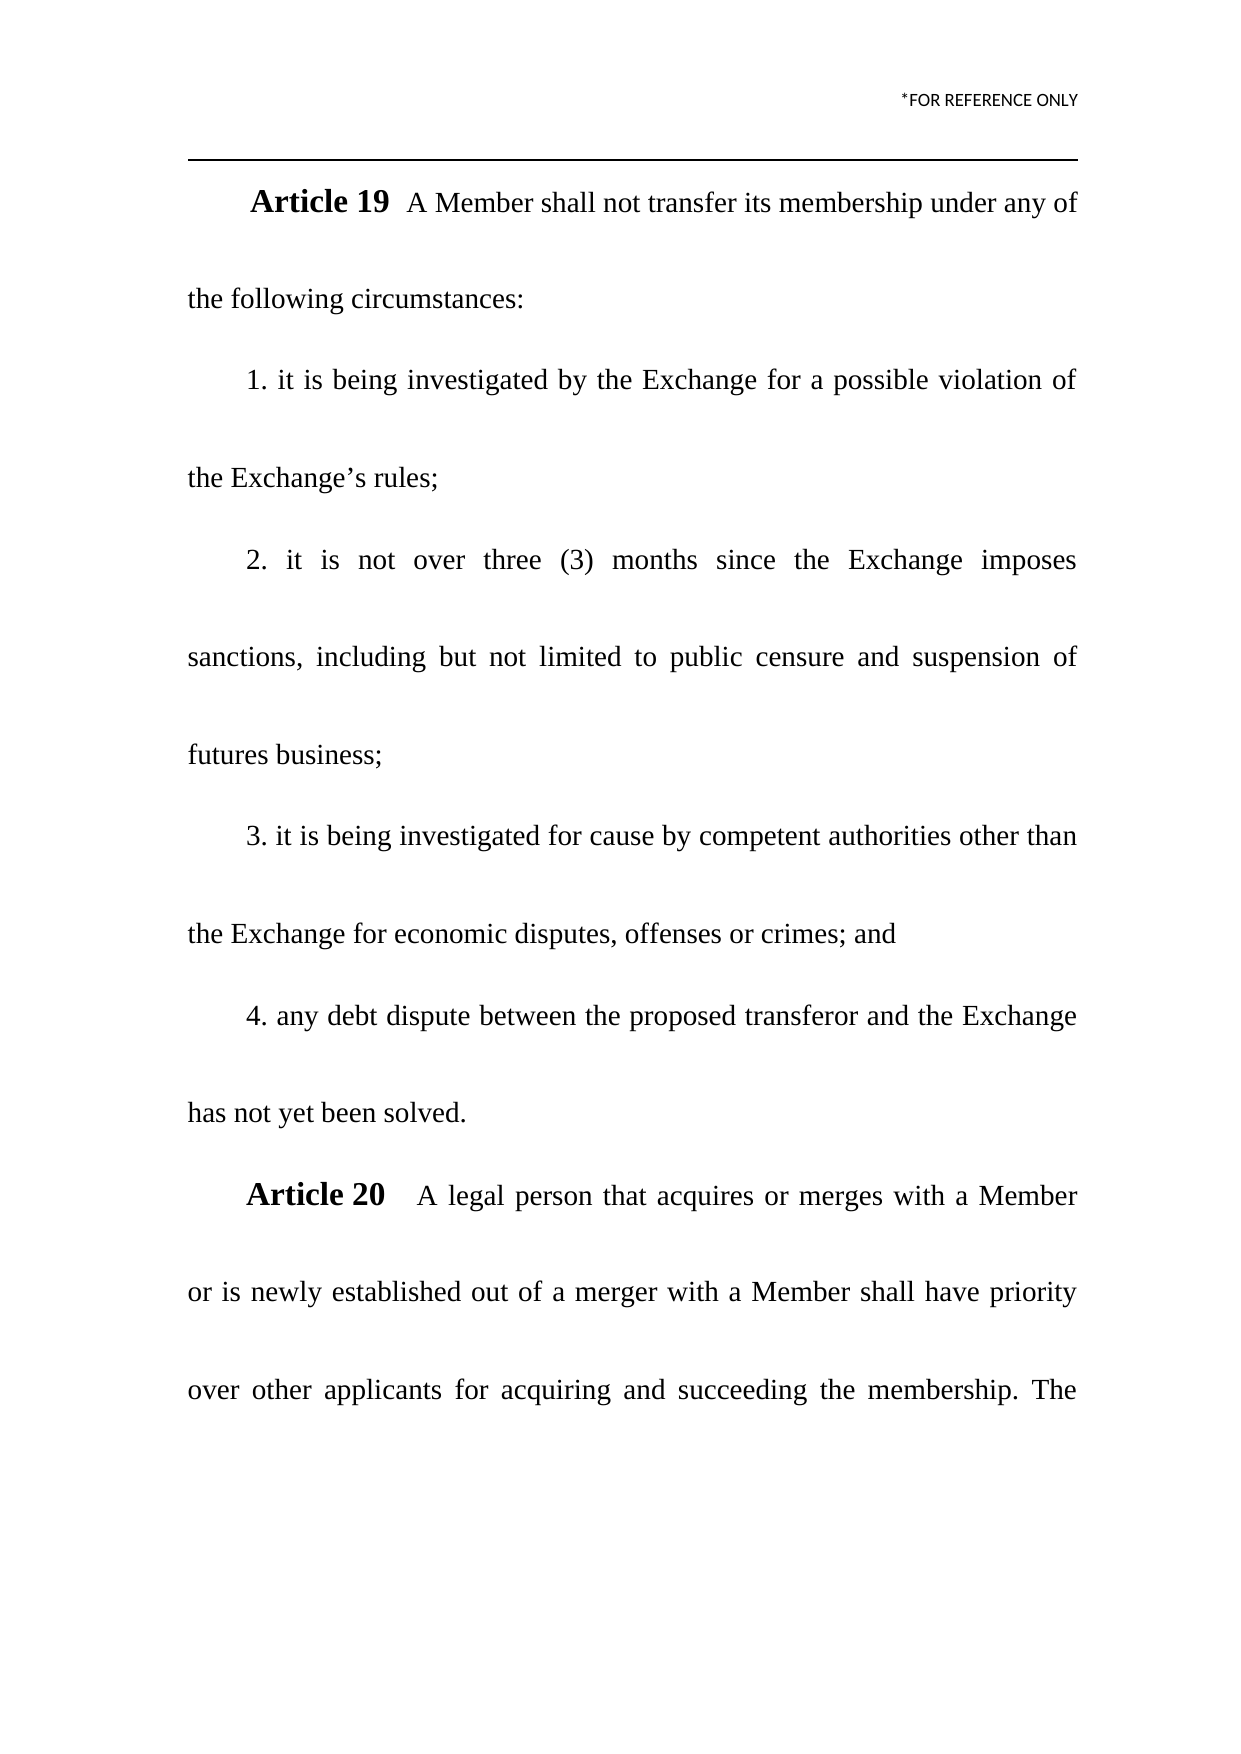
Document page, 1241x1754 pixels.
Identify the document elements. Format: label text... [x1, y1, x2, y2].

list A Member shall not transfer its membership under any of the following circumstances: [187, 167, 1078, 330]
text 4. any debt dispute between the proposed transferor and the Exchange has not yet been solved. [187, 982, 1078, 1144]
text 3. it is being investigated for cause by competent authorities other than the Exchange for economic disputes, offenses or crimes; and [187, 803, 1078, 965]
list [187, 1161, 1078, 1421]
text 1. it is being investigated by the Exchange for a possible violation of the Exchange’s rules; [187, 347, 1078, 509]
text 2. it is not over three (3) months since the Exchange imposes sanctions, including but not limited to public censure and suspension of futures business; [187, 526, 1078, 786]
